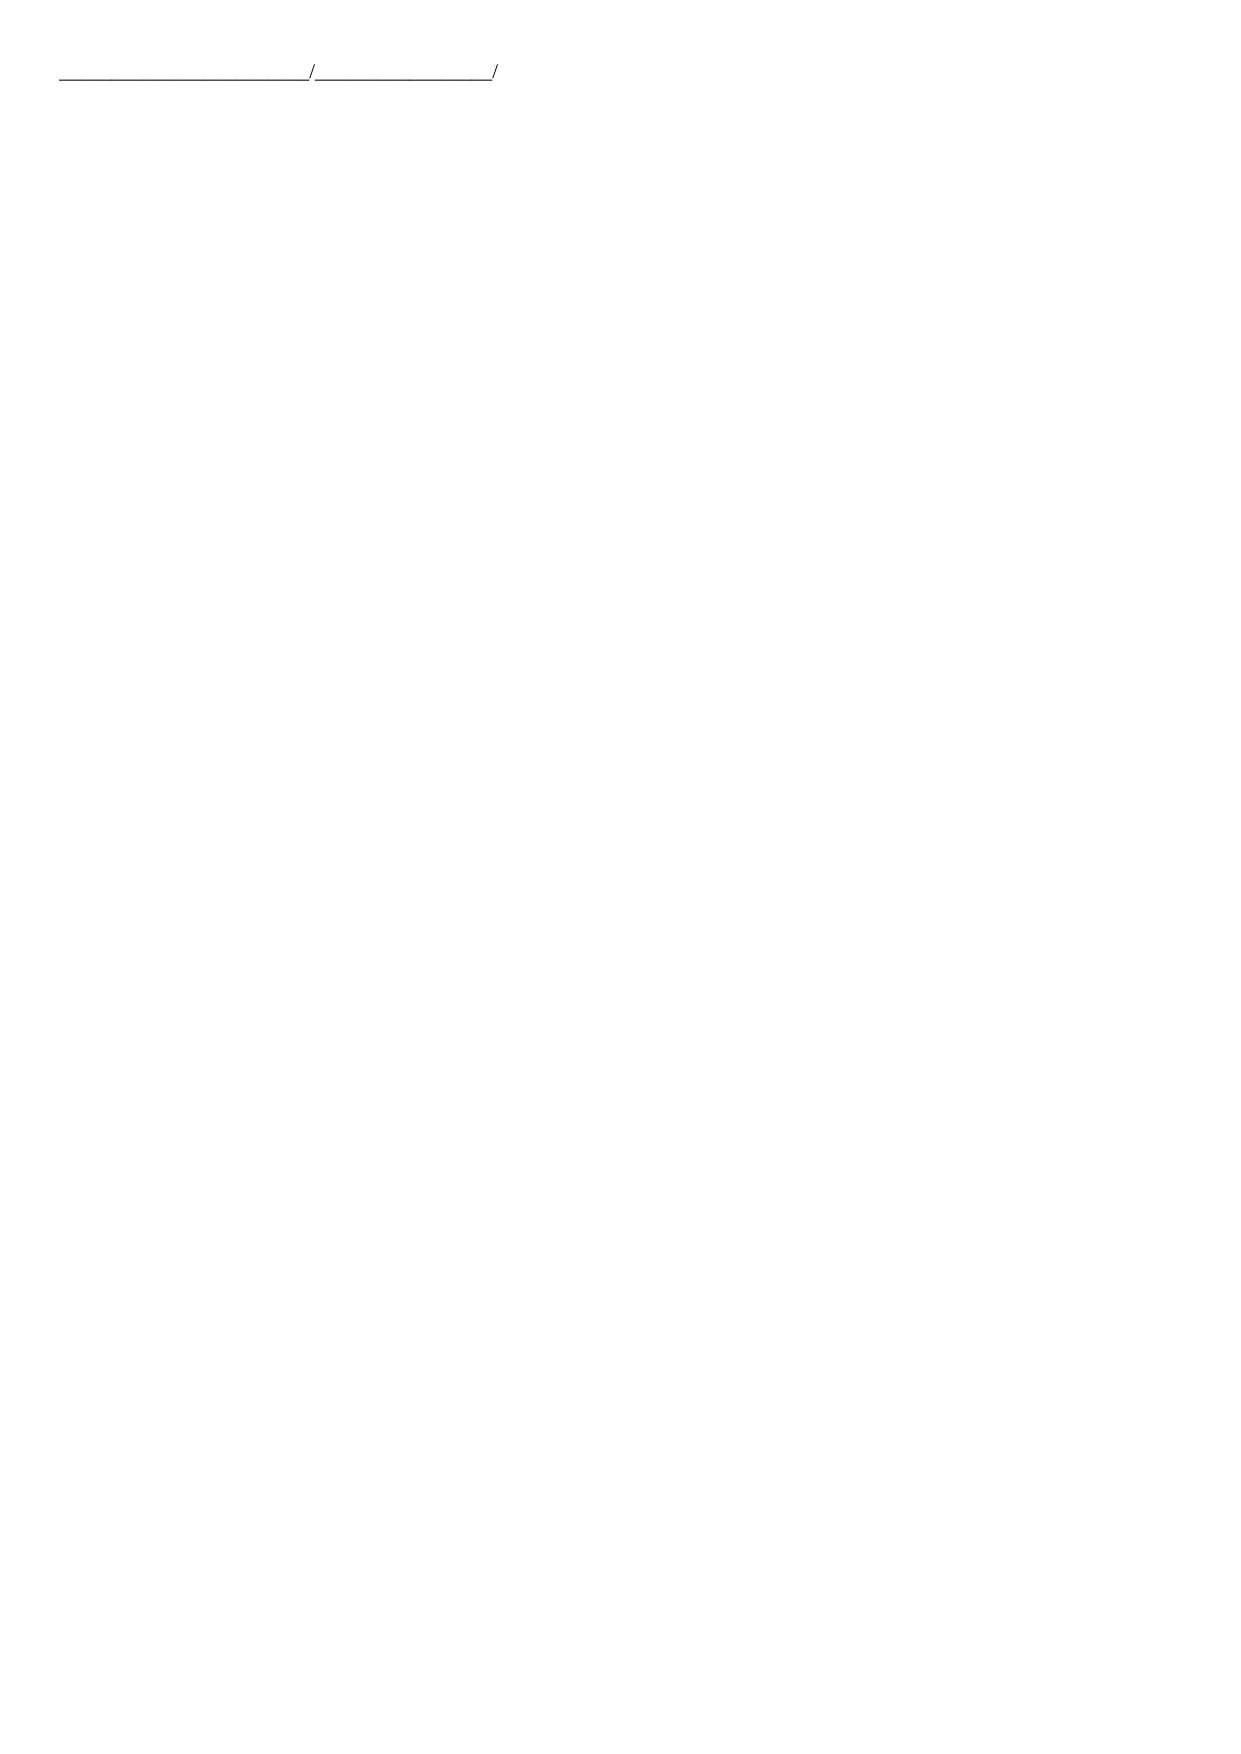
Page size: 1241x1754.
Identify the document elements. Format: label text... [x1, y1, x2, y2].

text ________________________/_________________/ [59, 59, 1122, 83]
